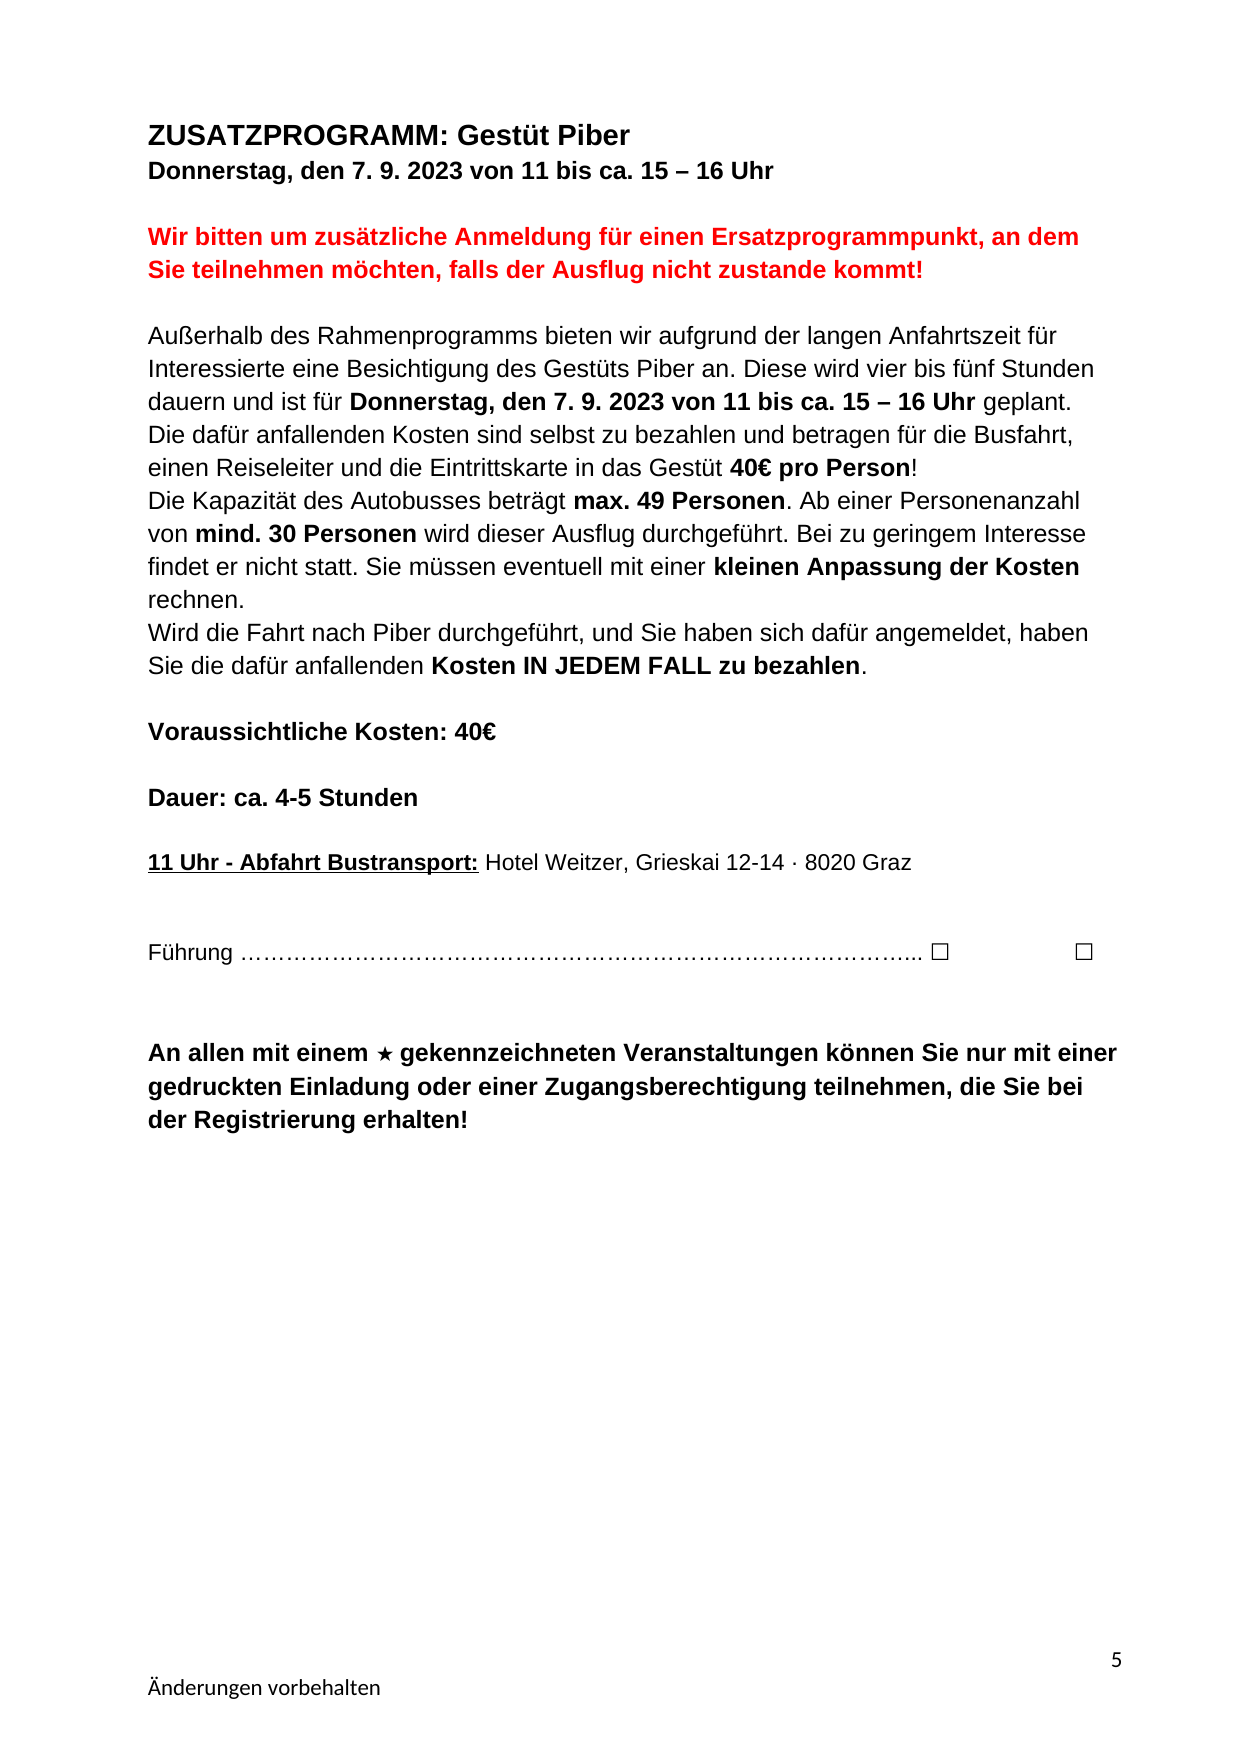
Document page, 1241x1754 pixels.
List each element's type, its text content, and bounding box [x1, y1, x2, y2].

text Dauer: ca. 4-5 Stunden [148, 783, 1122, 812]
text An allen mit einem ★ gekennzeichneten Veranstaltungen können Sie nur mit einer gedruckten Einladung oder einer Zugangsberechtigung teilnehmen, die Sie bei der Registrierung erhalten! [148, 1038, 1122, 1134]
text ZUSATZPROGRAMM: Gestüt Piber Donnerstag, den 7. 9. 2023 von 11 bis ca. 15 – 16 Uhr [148, 118, 1122, 185]
text Wird die Fahrt nach Piber durchgeführt, und Sie haben sich dafür angemeldet, haben Sie die dafür anfallenden Kosten IN JEDEM FALL zu bezahlen. [148, 618, 1122, 680]
text Die dafür anfallenden Kosten sind selbst zu bezahlen und betragen für die Busfahrt, einen Reiseleiter und die Eintrittskarte in das Gestüt 40€ pro Person! [148, 420, 1122, 482]
text Außerhalb des Rahmenprogramms bieten wir aufgrund der langen Anfahrtszeit für Interessierte eine Besichtigung des Gestüts Piber an. Diese wird vier bis fünf Stunden dauern und ist für Donnerstag, den 7. 9. 2023 von 11 bis ca. 15 – 16 Uhr geplant. [148, 321, 1122, 416]
text Führung ……………………………………………………………………………... [148, 936, 1122, 967]
text 11 Uhr - Abfahrt Bustransport: Hotel Weitzer, Grieskai 12-14 · 8020 Graz [148, 849, 1122, 876]
text Wir bitten um zusätzliche Anmeldung für einen Ersatzprogrammpunkt, an dem Sie teilnehmen möchten, falls der Ausflug nicht zustande kommt! [148, 189, 1122, 284]
text Voraussichtliche Kosten: 40€ [148, 717, 1122, 746]
text Die Kapazität des Autobusses beträgt max. 49 Personen. Ab einer Personenanzahl von mind. 30 Personen wird dieser Ausflug durchgeführt. Bei zu geringem Interesse findet er nicht statt. Sie müssen eventuell mit einer kleinen Anpassung der Kosten rechnen. [148, 486, 1122, 614]
